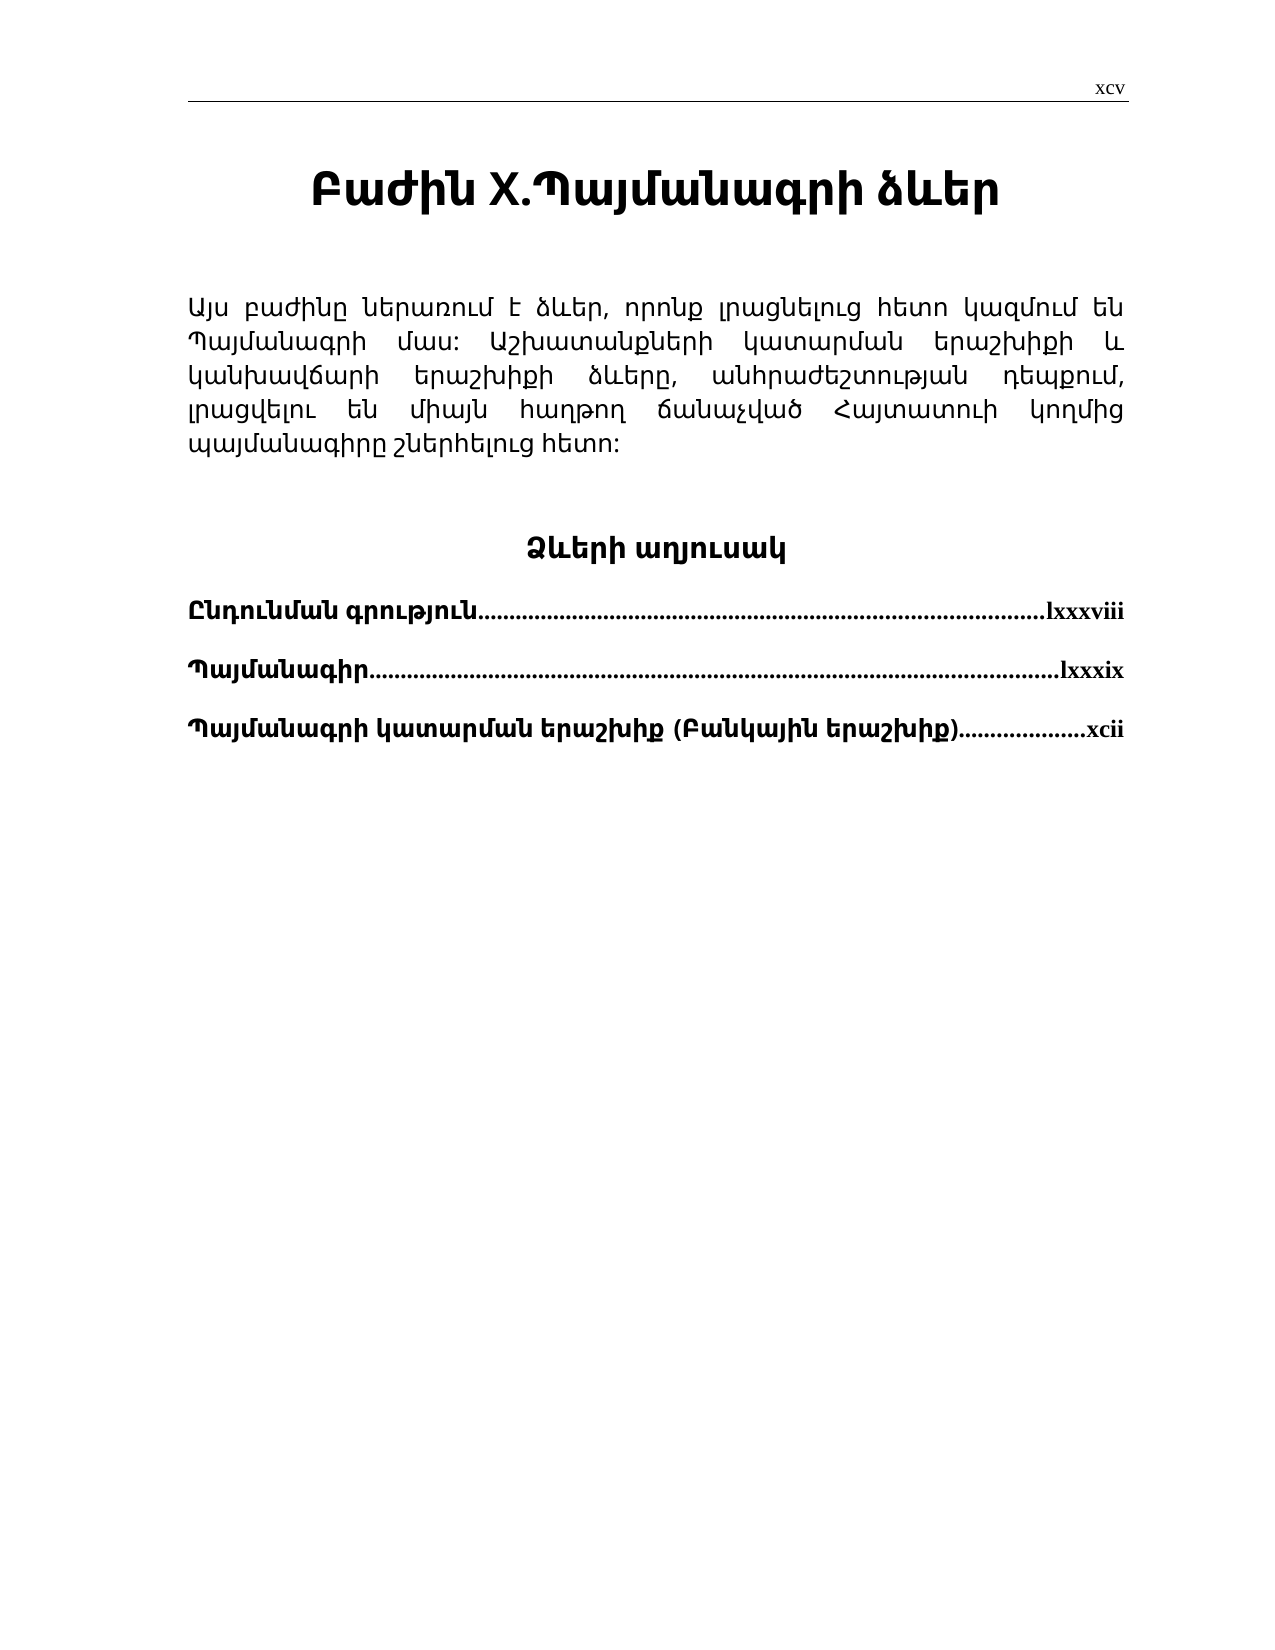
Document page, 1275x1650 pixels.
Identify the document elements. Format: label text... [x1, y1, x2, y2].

table_header Բաժին X.Պայմանագրի ձևեր [176, 131, 1134, 256]
text Ձևերի աղյուսակ [187, 528, 1125, 567]
text Պայմանագրի կատարման երաշխիք (Բանկային երաշխիք) xcii [187, 710, 1125, 744]
text Այս բաժինը ներառում է ձևեր, որոնք լրացնելուց հետո կազմում են Պայմանագրի մաս: Աշխատանքների կատարման երաշխիքի և կանխավճարի երաշխիքի ձևերը, անհրաժեշտության դեպքում, լրացվելու են միայն հաղթող ճանաչված Հայտատուի կողմից պայմանագիրը շներհելուց հետո: [187, 290, 1125, 460]
text Ընդունման գրություն lxxxviii [187, 592, 1125, 626]
text Պայմանագիր lxxxix [187, 651, 1125, 685]
